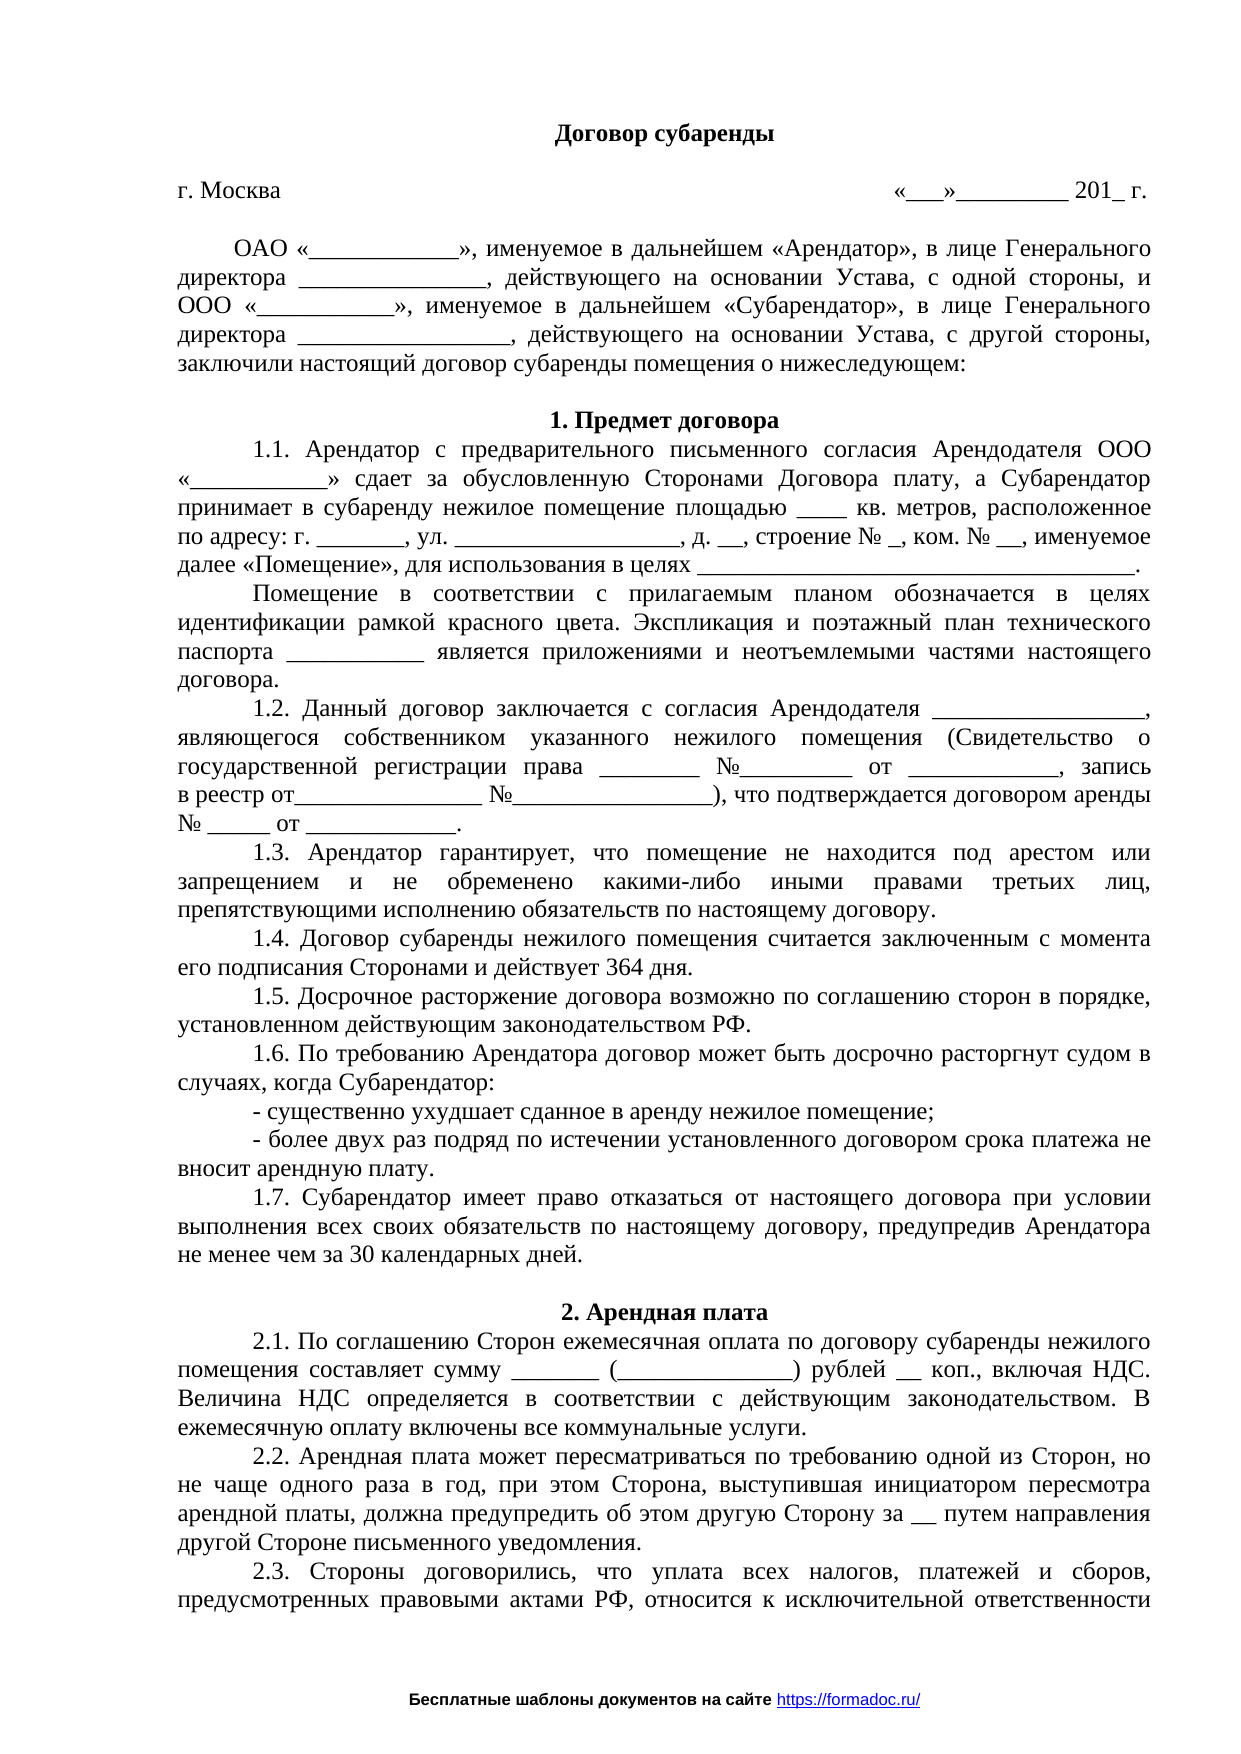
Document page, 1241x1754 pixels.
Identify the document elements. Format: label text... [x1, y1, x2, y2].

subtitle Договор субаренды [177, 118, 1152, 147]
subtitle 1. Предмет договора [177, 406, 1152, 434]
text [177, 1556, 1152, 1613]
text 1.2. Данный договор заключается с согласия Арендодателя _________________, являющегося собственником указанного нежилого помещения (Свидетельство о государственной регистрации права ________ №_________ от ____________, запись в реестр от_______________ №________________), что подтверждается договором аренды № _____ от ____________. [177, 693, 1152, 837]
text 1.4. Договор субаренды нежилого помещения считается заключенным с момента его подписания Сторонами и действует 364 дня. [177, 923, 1152, 981]
text г. Москва «___»_________ 201_ г. [177, 176, 1152, 204]
text 1.3. Арендатор гарантирует, что помещение не находится под арестом или запрещением и не обременено какими-либо иными правами третьих лиц, препятствующими исполнению обязательств по настоящему договору. [177, 837, 1152, 923]
text ОАО «____________», именуемое в дальнейшем «Арендатор», в лице Генерального директора _______________, действующего на основании Устава, с одной стороны, и ООО «___________», именуемое в дальнейшем «Субарендатор», в лице Генерального директора _________________, действующего на основании Устава, с другой стороны, заключили настоящий договор субаренды помещения о нижеследующем: [177, 233, 1152, 377]
text - более двух раз подряд по истечении установленного договором срока платежа не вносит арендную плату. [177, 1124, 1152, 1182]
text 1.5. Досрочное расторжение договора возможно по соглашению сторон в порядке, установленном действующим законодательством РФ. [177, 981, 1152, 1038]
text Помещение в соответствии с прилагаемым планом обозначается в целях идентификации рамкой красного цвета. Экспликация и поэтажный план технического паспорта ___________ является приложениями и неотъемлемыми частями настоящего договора. [177, 578, 1152, 693]
text - существенно ухудшает сданное в аренду нежилое помещение; [177, 1096, 1152, 1124]
text 1.7. Субарендатор имеет право отказаться от настоящего договора при условии выполнения всех своих обязательств по настоящему договору, предупредив Арендатора не менее чем за 30 календарных дней. [177, 1182, 1152, 1268]
text 2.1. По соглашению Сторон ежемесячная оплата по договору субаренды нежилого помещения составляет сумму _______ (______________) рублей __ коп., включая НДС. Величина НДС определяется в соответствии с действующим законодательством. В ежемесячную оплату включены все коммунальные услуги. [177, 1326, 1152, 1441]
text 1.1. Арендатор с предварительного письменного согласия Арендодателя ООО «___________» сдает за обусловленную Сторонами Договора плату, а Субарендатор принимает в субаренду нежилое помещение площадью ____ кв. метров, расположенное по адресу: г. _______, ул. __________________, д. __, строение № _, ком. № __, именуемое далее «Помещение», для использования в целях ___________________________________. [177, 434, 1152, 578]
text 2.2. Арендная плата может пересматриваться по требованию одной из Сторон, но не чаще одного раза в год, при этом Сторона, выступившая инициатором пересмотра арендной платы, должна предупредить об этом другую Сторону за __ путем направления другой Стороне письменного уведомления. [177, 1441, 1152, 1556]
text 1.6. По требованию Арендатора договор может быть досрочно расторгнут судом в случаях, когда Субарендатор: [177, 1038, 1152, 1096]
subtitle 2. Арендная плата [177, 1297, 1152, 1326]
